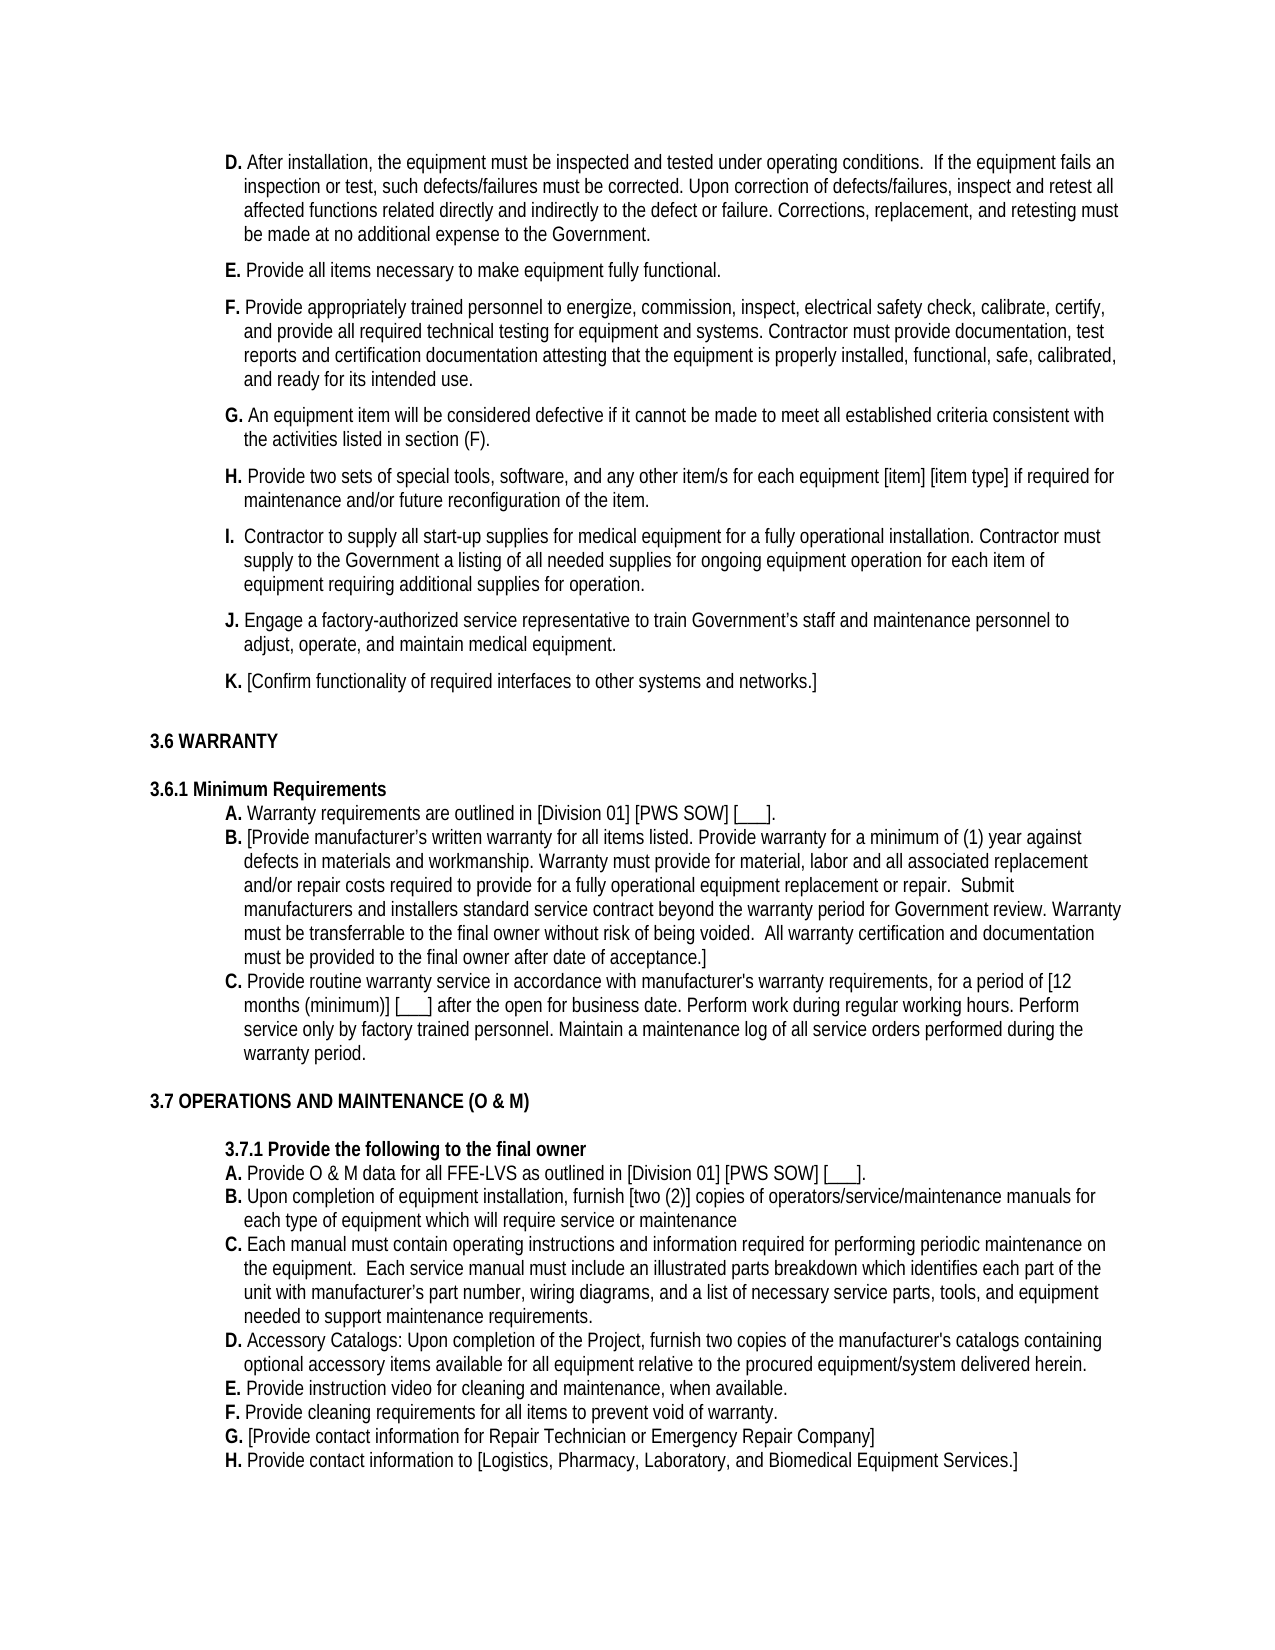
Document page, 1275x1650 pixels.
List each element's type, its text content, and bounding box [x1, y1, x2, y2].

text D. After installation, the equipment must be inspected and tested under operating conditions. If the equipment fails an inspection or test, such defects/failures must be corrected. Upon correction of defects/failures, inspect and retest all affected functions related directly and indirectly to the defect or failure. Corrections, replacement, and retesting must be made at no additional expense to the Government. [225, 150, 1125, 246]
text G. An equipment item will be considered defective if it cannot be made to meet all established criteria consistent with the activities listed in section (F). [225, 403, 1125, 451]
list C. Provide routine warranty service in accordance with manufacturer's warranty requirements, for a period of [12 months (minimum)] [___] after the open for business date. Perform work during regular working hours. Perform service only by factory trained personnel. Maintain a maintenance log of all service orders performed during the warranty period. [225, 969, 1125, 1064]
list 3.7.1 Provide the following to the final owner [225, 1136, 1125, 1160]
list A. Provide O & M data for all FFE-LVS as outlined in [Division 01] [PWS SOW] [___]. [225, 1160, 1125, 1184]
list B. Upon completion of equipment installation, furnish [two (2)] copies of operators/service/maintenance manuals for each type of equipment which will require service or maintenance [225, 1184, 1125, 1232]
text 3.6.1 Minimum Requirements [150, 777, 1125, 801]
list G. [Provide contact information for Repair Technician or Emergency Repair Company] [225, 1424, 1125, 1448]
text I. Contractor to supply all start-up supplies for medical equipment for a fully operational installation. Contractor must supply to the Government a listing of all needed supplies for ongoing equipment operation for each item of equipment requiring additional supplies for operation. [225, 524, 1125, 596]
text 3.6 WARRANTY [150, 729, 1125, 753]
list C. Each manual must contain operating instructions and information required for performing periodic maintenance on the equipment. Each service manual must include an illustrated parts breakdown which identifies each part of the unit with manufacturer’s part number, wiring diagrams, and a list of necessary service parts, tools, and equipment needed to support maintenance requirements. [225, 1232, 1125, 1328]
text 3.7 OPERATIONS AND MAINTENANCE (O & M) [150, 1088, 1125, 1112]
list H. Provide contact information to [Logistics, Pharmacy, Laboratory, and Biomedical Equipment Services.] [225, 1448, 1125, 1472]
text J. Engage a factory-authorized service representative to train Government’s staff and maintenance personnel to adjust, operate, and maintain medical equipment. [225, 608, 1125, 656]
list D. Accessory Catalogs: Upon completion of the Project, furnish two copies of the manufacturer's catalogs containing optional accessory items available for all equipment relative to the procured equipment/system delivered herein. [225, 1328, 1125, 1376]
list A. Warranty requirements are outlined in [Division 01] [PWS SOW] [___]. [225, 801, 1125, 825]
text H. Provide two sets of special tools, software, and any other item/s for each equipment [item] [item type] if required for maintenance and/or future reconfiguration of the item. [225, 463, 1125, 511]
text F. Provide appropriately trained personnel to energize, commission, inspect, electrical safety check, calibrate, certify, and provide all required technical testing for equipment and systems. Contractor must provide documentation, test reports and certification documentation attesting that the equipment is properly installed, functional, safe, calibrated, and ready for its intended use. [225, 295, 1125, 391]
list B. [Provide manufacturer’s written warranty for all items listed. Provide warranty for a minimum of (1) year against defects in materials and workmanship. Warranty must provide for material, labor and all associated replacement and/or repair costs required to provide for a fully operational equipment replacement or repair. Submit manufacturers and installers standard service contract beyond the warranty period for Government review. Warranty must be transferrable to the final owner without risk of being voided. All warranty certification and documentation must be provided to the final owner after date of acceptance.] [225, 825, 1125, 969]
list F. Provide cleaning requirements for all items to prevent void of warranty. [225, 1400, 1125, 1424]
list E. Provide instruction video for cleaning and maintenance, when available. [225, 1376, 1125, 1400]
text E. Provide all items necessary to make equipment fully functional. [225, 258, 1125, 282]
text K. [Confirm functionality of required interfaces to other systems and networks.] [225, 669, 1125, 693]
